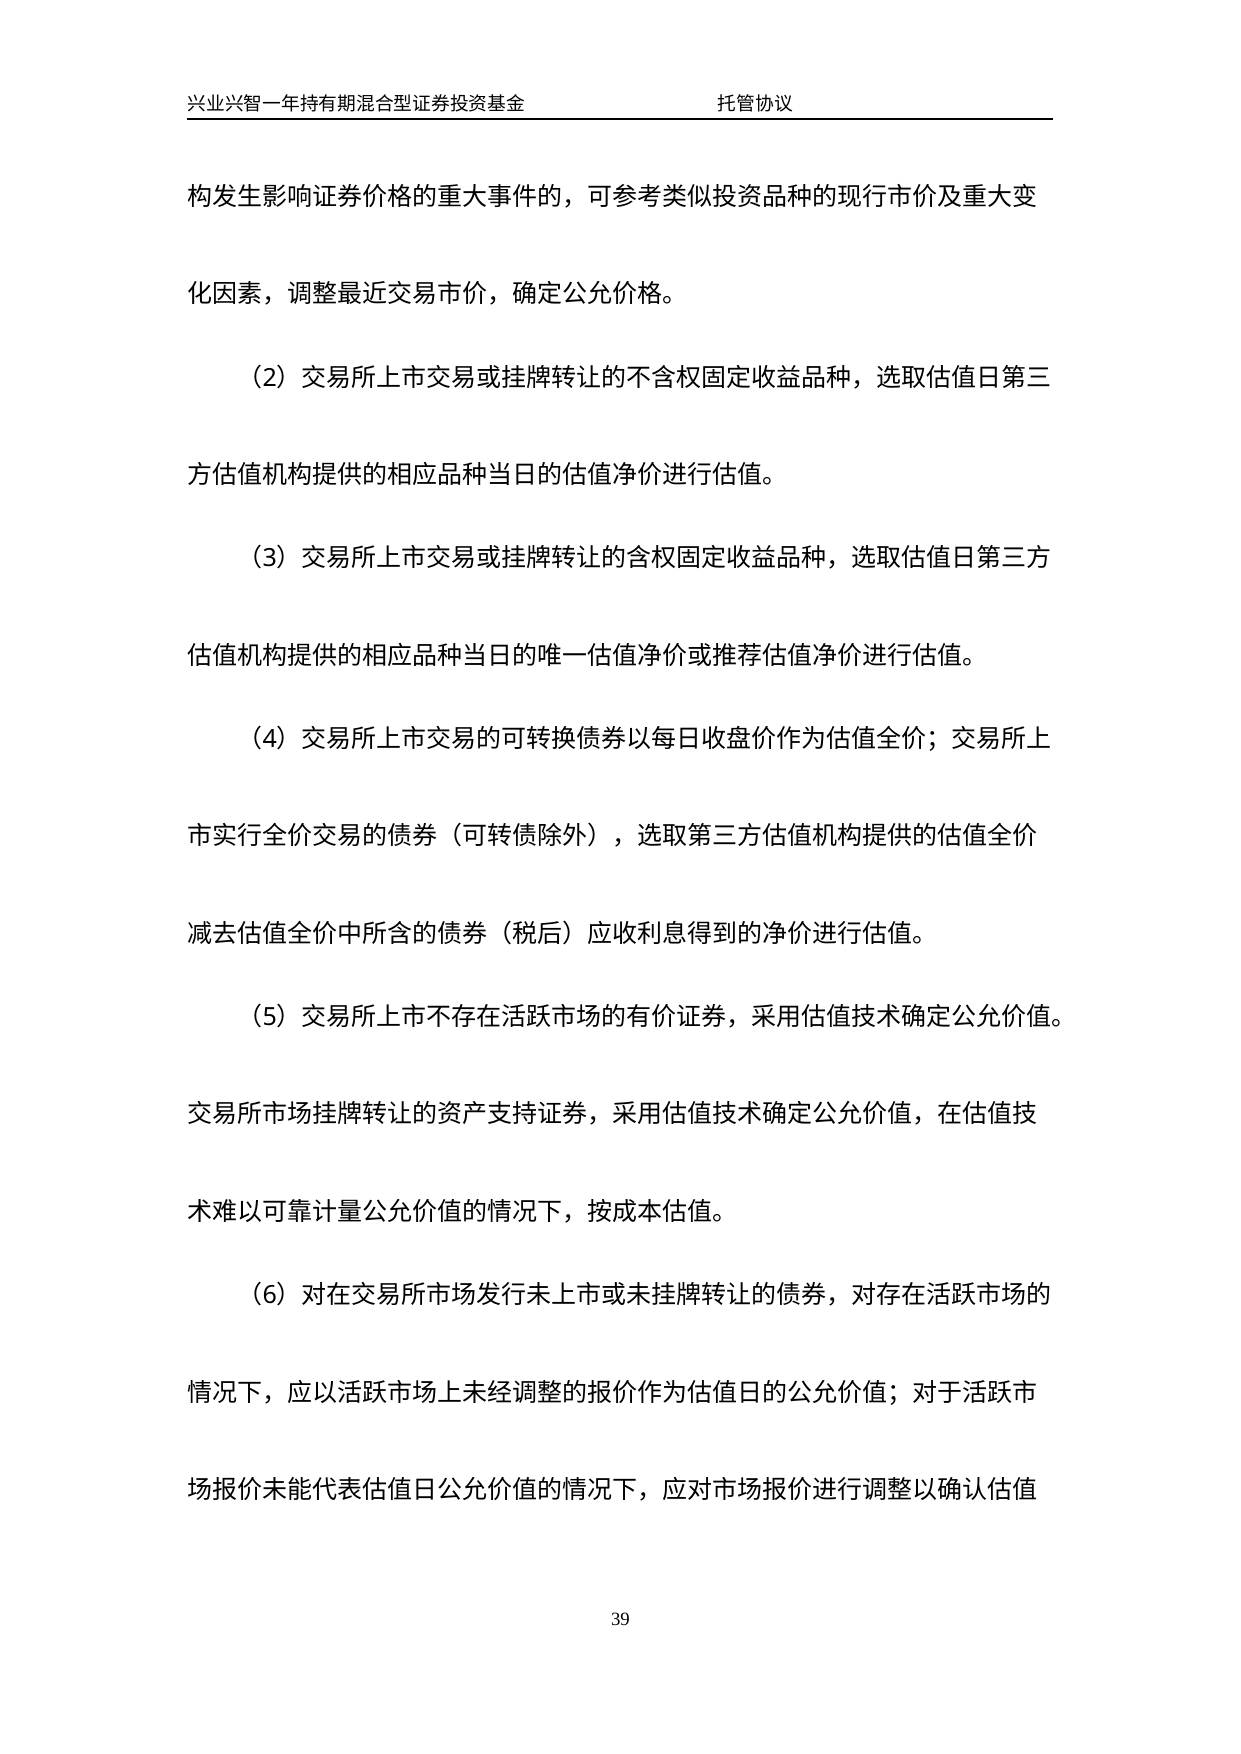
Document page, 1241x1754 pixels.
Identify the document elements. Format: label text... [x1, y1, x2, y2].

text （2）交易所上市交易或挂牌转让的不含权固定收益品种，选取估值日第三方估值机构提供的相应品种当日的估值净价进行估值。 [187, 343, 1053, 505]
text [187, 162, 1053, 324]
text （4）交易所上市交易的可转换债券以每日收盘价作为估值全价；交易所上市实行全价交易的债券（可转债除外），选取第三方估值机构提供的估值全价减去估值全价中所含的债券（税后）应收利息得到的净价进行估值。 [187, 704, 1053, 964]
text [187, 1260, 1053, 1520]
text （5）交易所上市不存在活跃市场的有价证券，采用估值技术确定公允价值。交易所市场挂牌转让的资产支持证券，采用估值技术确定公允价值，在估值技术难以可靠计量公允价值的情况下，按成本估值。 [187, 982, 1053, 1242]
text （3）交易所上市交易或挂牌转让的含权固定收益品种，选取估值日第三方估值机构提供的相应品种当日的唯一估值净价或推荐估值净价进行估值。 [187, 523, 1053, 686]
